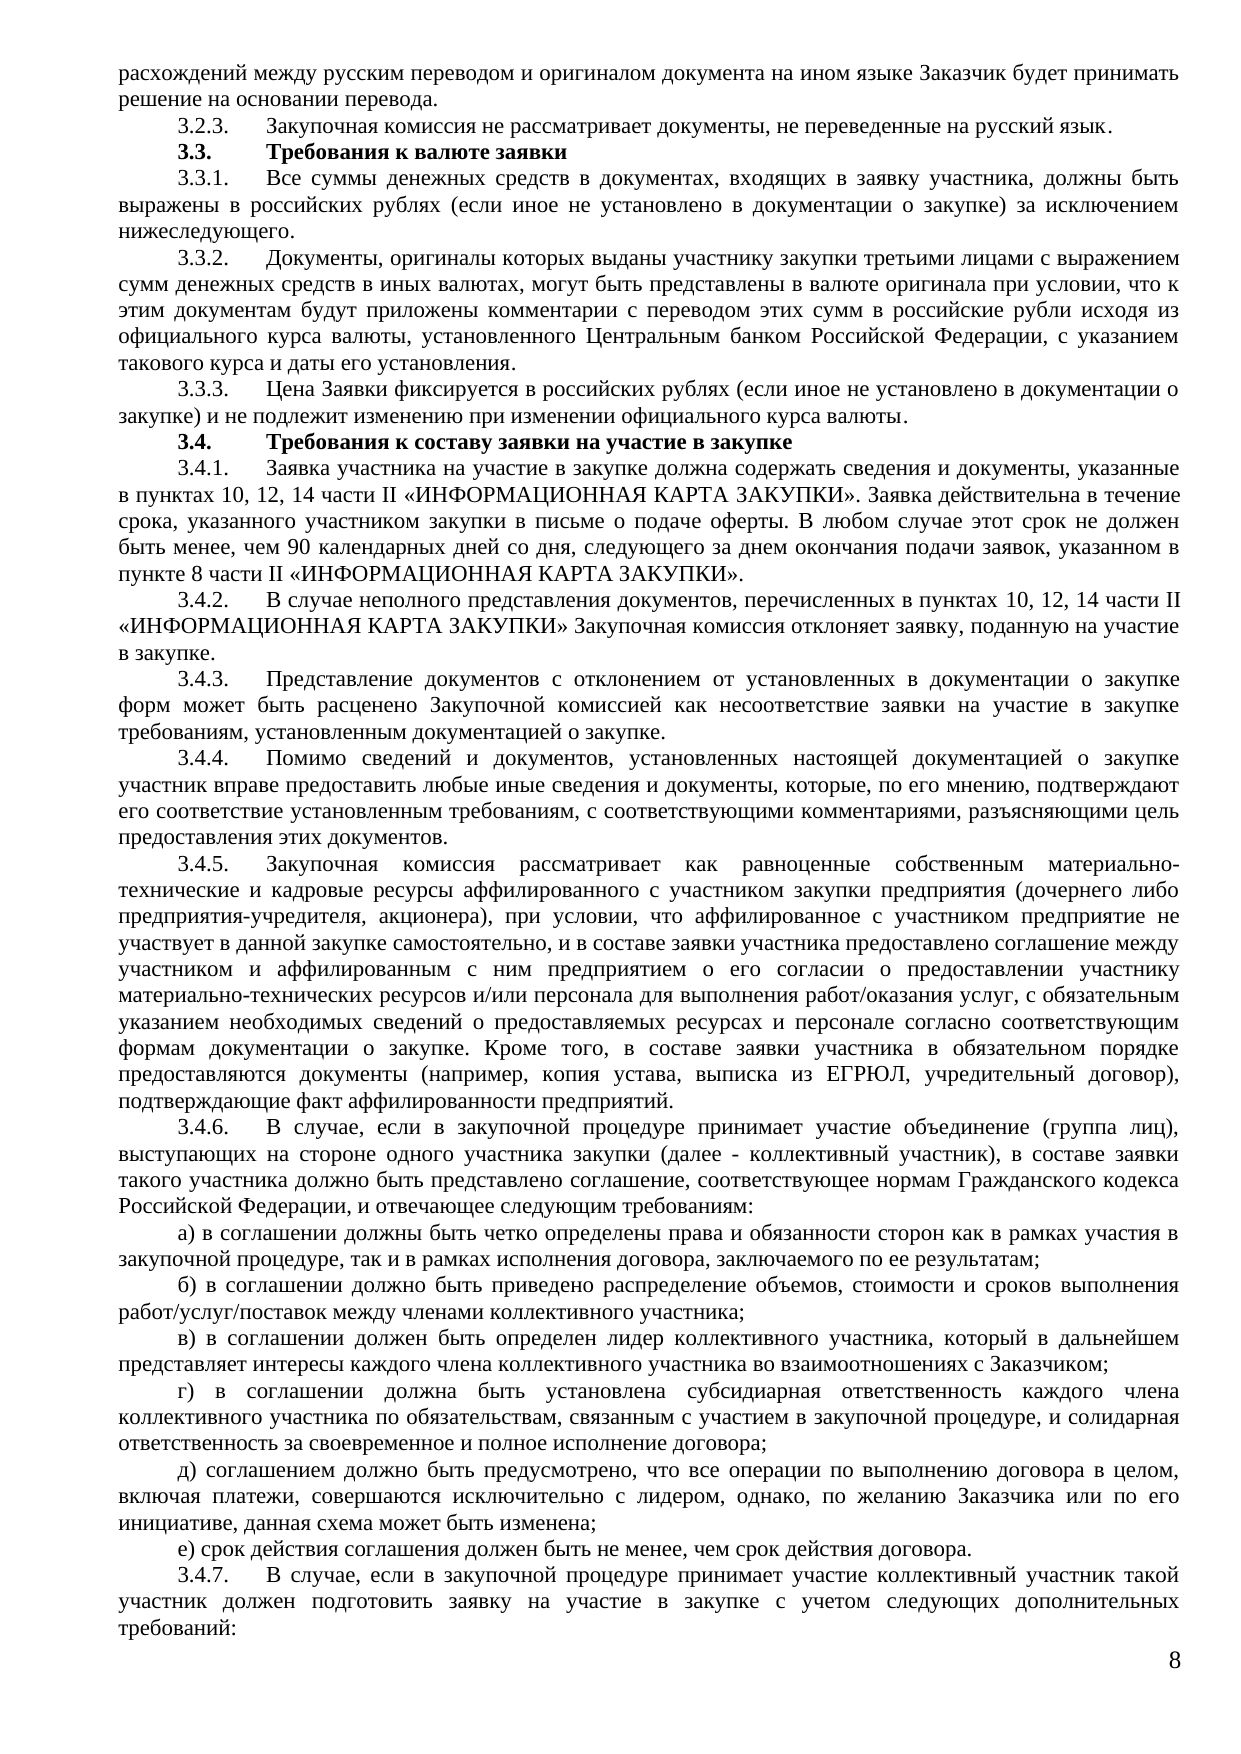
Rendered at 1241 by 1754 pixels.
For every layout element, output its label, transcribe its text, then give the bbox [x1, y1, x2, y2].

subtitle Все суммы денежных средств в документах, входящих в заявку участника, должны быть выражены в российских рублях (если иное не установлено в документации о закупке) за исключением нижеследующего. [118, 164, 1181, 243]
subtitle Требования к составу заявки на участие в закупке [118, 428, 1181, 454]
subtitle Помимо сведений и документов, установленных настоящей документацией о закупке участник вправе предоставить любые иные сведения и документы, которые, по его мнению, подтверждают его соответствие установленным требованиям, с соответствующими комментариями, разъясняющими цель предоставления этих документов. [118, 744, 1181, 850]
subtitle Требования к валюте заявки [118, 138, 1181, 164]
subtitle Цена Заявки фиксируется в российских рублях (если иное не установлено в документации о закупке) и не подлежит изменению при изменении официального курса валюты. [118, 375, 1181, 428]
text б) в соглашении должно быть приведено распределение объемов, стоимости и сроков выполнения работ/услуг/поставок между членами коллективного участника; [118, 1271, 1181, 1324]
subtitle В случае, если в закупочной процедуре принимает участие коллективный участник такой участник должен подготовить заявку на участие в закупке с учетом следующих дополнительных требований: [118, 1561, 1181, 1640]
subtitle В случае, если в закупочной процедуре принимает участие объединение (группа лиц), выступающих на стороне одного участника закупки (далее - коллективный участник), в составе заявки такого участника должно быть представлено соглашение, соответствующее нормам Гражданского кодекса Российской Федерации, и отвечающее следующим требованиям: [118, 1113, 1181, 1219]
text е) срок действия соглашения должен быть не менее, чем срок действия договора. [118, 1535, 1181, 1561]
subtitle Заявка участника на участие в закупке должна содержать сведения и документы, указанные в пунктах 10, 12, 14 части II «ИНФОРМАЦИОННАЯ КАРТА ЗАКУПКИ». Заявка действительна в течение срока, указанного участником закупки в письме о подаче оферты. В любом случае этот срок не должен быть менее, чем 90 календарных дней со дня, следующего за днем окончания подачи заявок, указанном в пункте 8 части II «ИНФОРМАЦИОННАЯ КАРТА ЗАКУПКИ». [118, 454, 1181, 586]
subtitle Представление документов с отклонением от установленных в документации о закупке форм может быть расценено Закупочной комиссией как несоответствие заявки на участие в закупке требованиям, установленным документацией о закупке. [118, 665, 1181, 744]
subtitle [118, 59, 1181, 112]
text г) в соглашении должна быть установлена субсидиарная ответственность каждого члена коллективного участника по обязательствам, связанным с участием в закупочной процедуре, и солидарная ответственность за своевременное и полное исполнение договора; [118, 1377, 1181, 1456]
text а) в соглашении должны быть четко определены права и обязанности сторон как в рамках участия в закупочной процедуре, так и в рамках исполнения договора, заключаемого по ее результатам; [118, 1219, 1181, 1271]
subtitle В случае неполного представления документов, перечисленных в пунктах 10, 12, 14 части II «ИНФОРМАЦИОННАЯ КАРТА ЗАКУПКИ» Закупочная комиссия отклоняет заявку, поданную на участие в закупке. [118, 586, 1181, 665]
text д) соглашением должно быть предусмотрено, что все операции по выполнению договора в целом, включая платежи, совершаются исключительно с лидером, однако, по желанию Заказчика или по его инициативе, данная схема может быть изменена; [118, 1456, 1181, 1535]
subtitle Закупочная комиссия не рассматривает документы, не переведенные на русский язык. [118, 112, 1181, 138]
text в) в соглашении должен быть определен лидер коллективного участника, который в дальнейшем представляет интересы каждого члена коллективного участника во взаимоотношениях с Заказчиком; [118, 1324, 1181, 1377]
subtitle Закупочная комиссия рассматривает как равноценные собственным материально-технические и кадровые ресурсы аффилированного с участником закупки предприятия (дочернего либо предприятия-учредителя, акционера), при условии, что аффилированное с участником предприятие не участвует в данной закупке самостоятельно, и в составе заявки участника предоставлено соглашение между участником и аффилированным с ним предприятием о его согласии о предоставлении участнику материально-технических ресурсов и/или персонала для выполнения работ/оказания услуг, с обязательным указанием необходимых сведений о предоставляемых ресурсах и персонале согласно соответствующим формам документации о закупке. Кроме того, в составе заявки участника в обязательном порядке предоставляются документы (например, копия устава, выписка из ЕГРЮЛ, учредительный договор), подтверждающие факт аффилированности предприятий. [118, 850, 1181, 1113]
subtitle Документы, оригиналы которых выданы участнику закупки третьими лицами с выражением сумм денежных средств в иных валютах, могут быть представлены в валюте оригинала при условии, что к этим документам будут приложены комментарии с переводом этих сумм в российские рубли исходя из официального курса валюты, установленного Центральным банком Российской Федерации, с указанием такового курса и даты его установления. [118, 243, 1181, 375]
